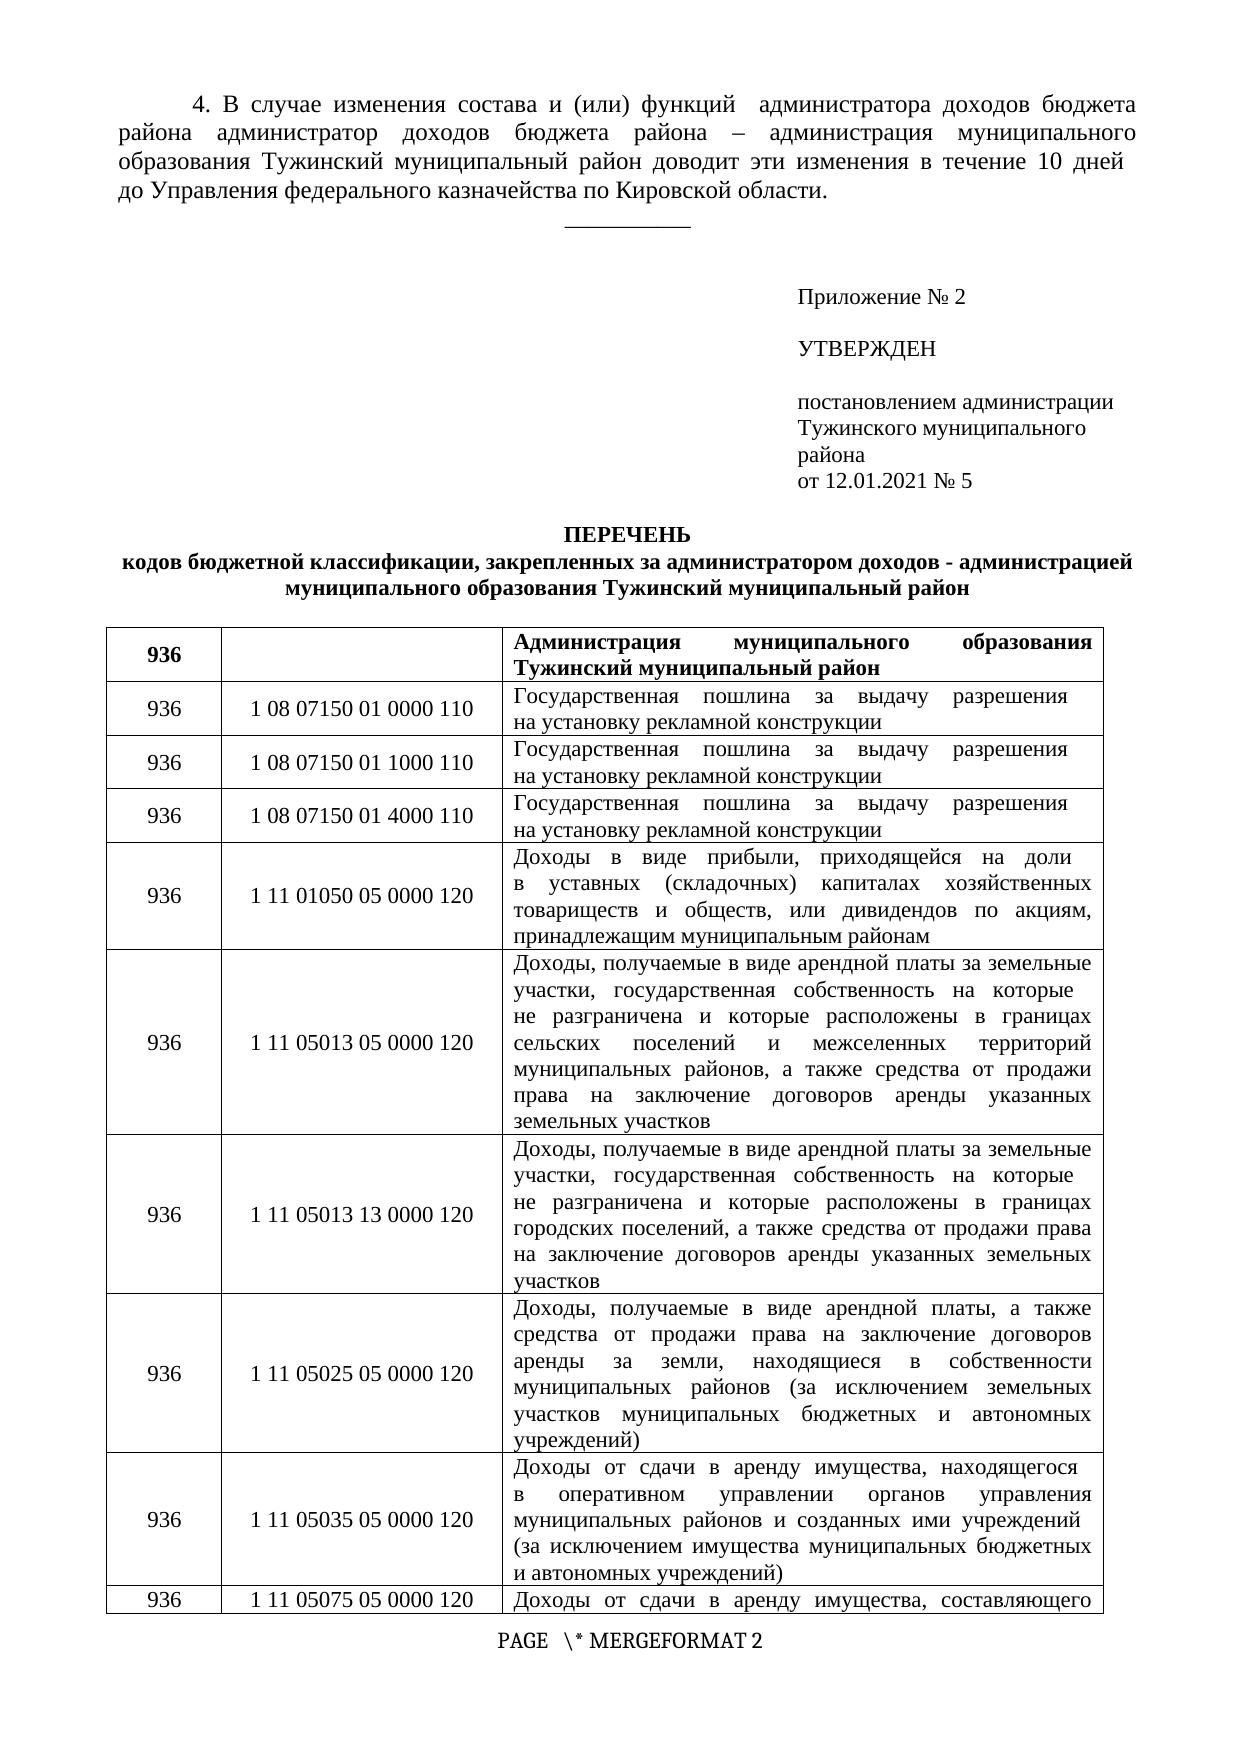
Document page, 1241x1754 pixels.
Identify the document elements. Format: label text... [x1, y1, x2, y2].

table_cell 1 11 05013 05 0000 120 [222, 950, 502, 1134]
text Приложение № 2 [797, 283, 1137, 309]
table_cell Доходы от сдачи в аренду имущества, находящегося в оперативном управлении органов управления муниципальных районов и созданных ими учреждений (за исключением имущества муниципальных бюджетных и автономных учреждений) [503, 1453, 1103, 1585]
text 4. В случае изменения состава и (или) функций администратора доходов бюджета района администратор доходов бюджета района – администрация муниципального образования Тужинский муниципальный район доводит эти изменения в течение 10 дней до Управления федерального казначейства по Кировской области. [118, 89, 1137, 204]
table_cell Государственная пошлина за выдачу разрешения на установку рекламной конструкции [503, 789, 1103, 842]
table_cell Доходы, получаемые в виде арендной платы, а также средства от продажи права на заключение договоров аренды за земли, находящиеся в собственности муниципальных районов (за исключением земельных участков муниципальных бюджетных и автономных учреждений) [503, 1294, 1103, 1452]
text ___________ [118, 204, 1137, 230]
table_cell 936 [107, 950, 221, 1134]
table_cell 1 11 01050 05 0000 120 [222, 843, 502, 948]
table_cell 1 08 07150 01 0000 110 [222, 682, 502, 734]
table_header [222, 628, 502, 681]
text кодов бюджетной классификации, закрепленных за администратором доходов - администрацией муниципального образования Тужинский муниципальный район [118, 548, 1137, 601]
table_cell 936 [107, 1453, 221, 1585]
table_cell Доходы, получаемые в виде арендной платы за земельные участки, государственная собственность на которые не разграничена и которые расположены в границах городских поселений, а также средства от продажи права на заключение договоров аренды указанных земельных участков [503, 1135, 1103, 1293]
table_cell 936 [107, 1135, 221, 1293]
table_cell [222, 1586, 502, 1612]
table_cell Доходы, получаемые в виде арендной платы за земельные участки, государственная собственность на которые не разграничена и которые расположены в границах сельских поселений и межселенных территорий муниципальных районов, а также средства от продажи права на заключение договоров аренды указанных земельных участков [503, 950, 1103, 1134]
table_cell 936 [107, 789, 221, 842]
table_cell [503, 1586, 1103, 1612]
text ПЕРЕЧЕНЬ [118, 522, 1137, 548]
table_cell 936 [107, 1294, 221, 1452]
table_cell Государственная пошлина за выдачу разрешения на установку рекламной конструкции [503, 682, 1103, 734]
table_cell 936 [107, 682, 221, 734]
text постановлением администрации Тужинского муниципального района [797, 388, 1137, 467]
table_header Администрация муниципального образования Тужинский муниципальный район [503, 628, 1103, 681]
table_cell 1 08 07150 01 4000 110 [222, 789, 502, 842]
table_cell Доходы в виде прибыли, приходящейся на доли в уставных (складочных) капиталах хозяйственных товариществ и обществ, или дивидендов по акциям, принадлежащим муниципальным районам [503, 843, 1103, 948]
table_cell 1 11 05025 05 0000 120 [222, 1294, 502, 1452]
table_header 936 [107, 628, 221, 681]
table_cell 936 [107, 843, 221, 948]
table_cell 1 08 07150 01 1000 110 [222, 736, 502, 788]
table_cell 1 11 05013 13 0000 120 [222, 1135, 502, 1293]
table_cell 1 11 05035 05 0000 120 [222, 1453, 502, 1585]
text УТВЕРЖДЕН [797, 335, 1137, 362]
table_cell Государственная пошлина за выдачу разрешения на установку рекламной конструкции [503, 736, 1103, 788]
table_cell 936 [107, 736, 221, 788]
table_cell 936 [107, 1586, 221, 1612]
text от 12.01.2021 № 5 [797, 467, 1137, 493]
